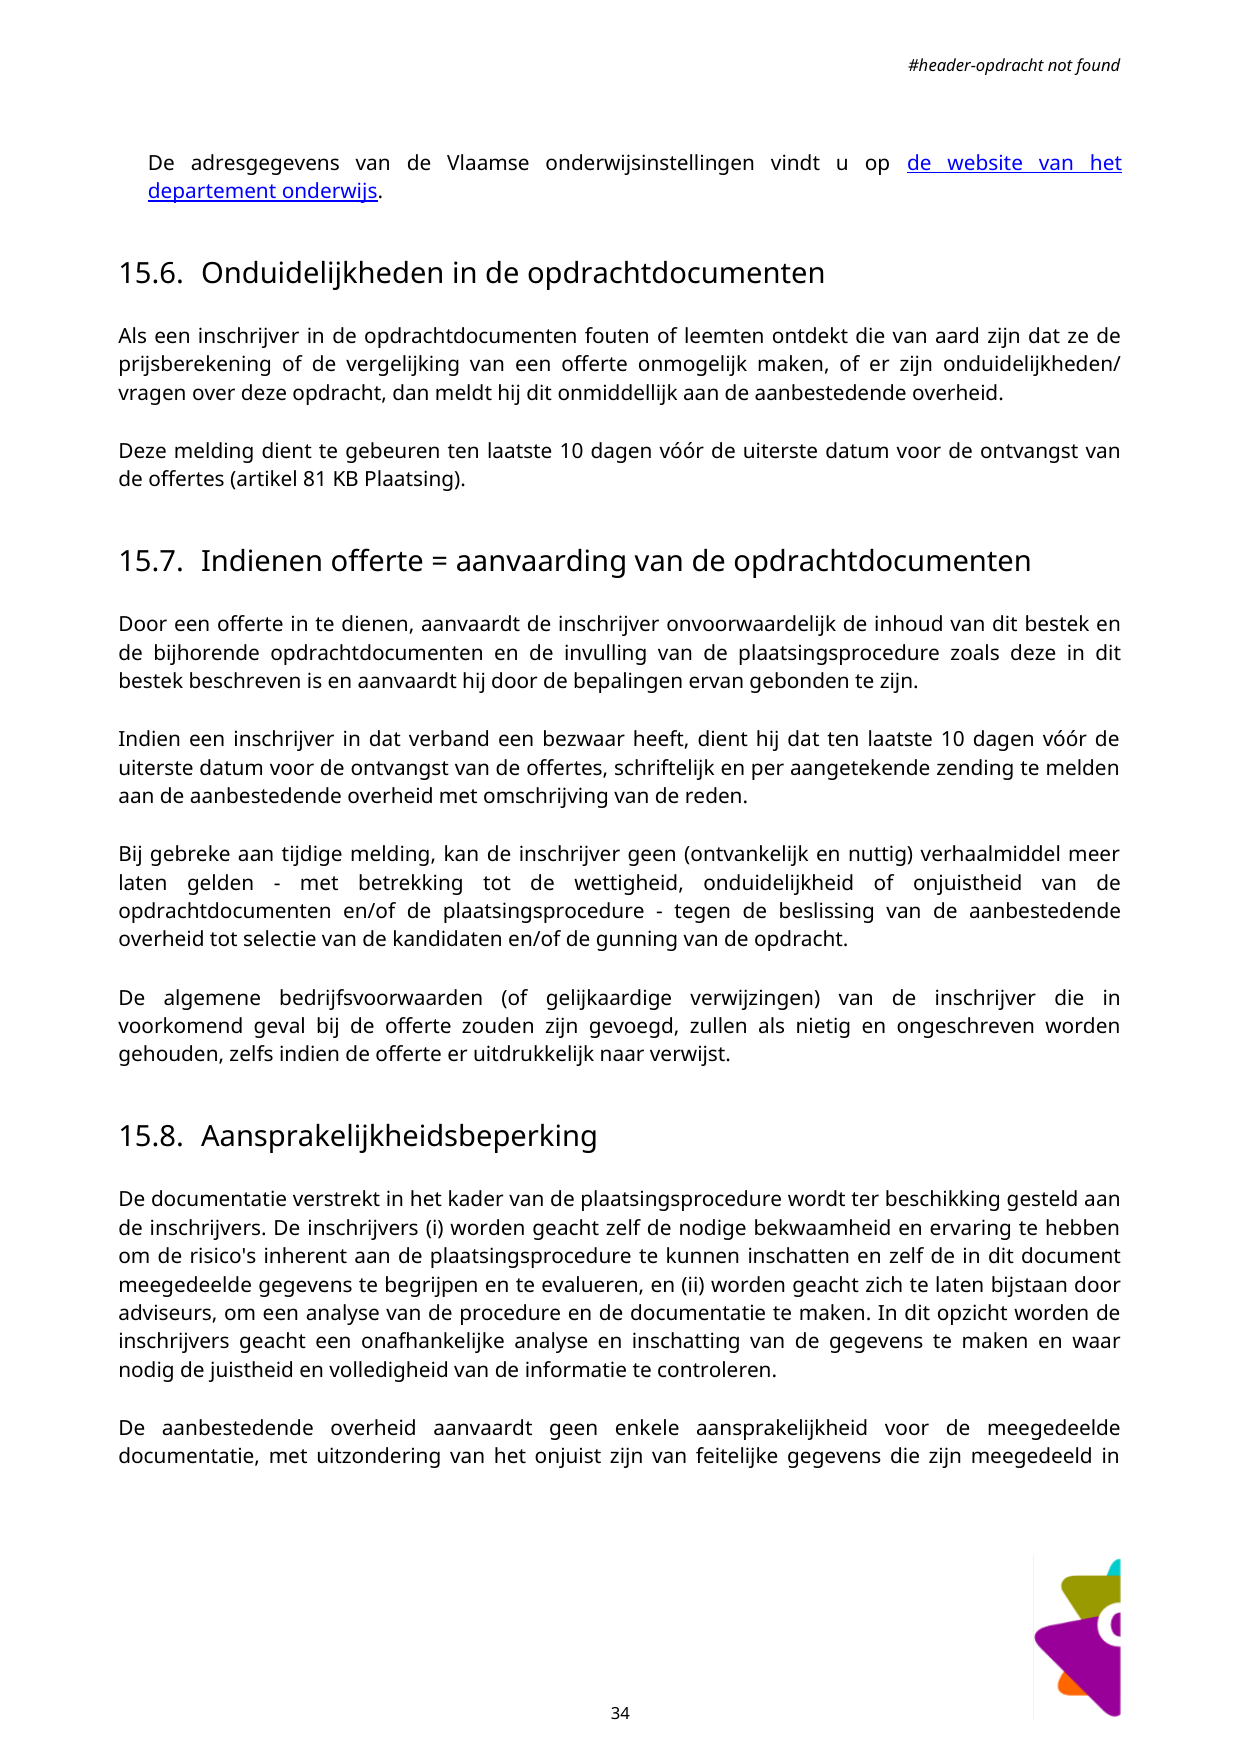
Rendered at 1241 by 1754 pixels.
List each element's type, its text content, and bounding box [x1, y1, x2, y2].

text De documentatie verstrekt in het kader van de plaatsingsprocedure wordt ter beschikking gesteld aan de inschrijvers. De inschrijvers (i) worden geacht zelf de nodige bekwaamheid en ervaring te hebben om de risico's inherent aan de plaatsingsprocedure te kunnen inschatten en zelf de in dit document meegedeelde gegevens te begrijpen en te evalueren, en (ii) worden geacht zich te laten bijstaan door adviseurs, om een analyse van de procedure en de documentatie te maken. In dit opzicht worden de inschrijvers geacht een onafhankelijke analyse en inschatting van de gegevens te maken en waar nodig de juistheid en volledigheid van de informatie te controleren. [118, 1184, 1122, 1383]
text Indien een inschrijver in dat verband een bezwaar heeft, dient hij dat ten laatste 10 dagen vóór de uiterste datum voor de ontvangst van de offertes, schriftelijk en per aangetekende zending te melden aan de aanbestedende overheid met omschrijving van de reden. [118, 724, 1122, 810]
text Door een offerte in te dienen, aanvaardt de inschrijver onvoorwaardelijk de inhoud van dit bestek en de bijhorende opdrachtdocumenten en de invulling van de plaatsingsprocedure zoals deze in dit bestek beschreven is en aanvaardt hij door de bepalingen ervan gebonden te zijn. [118, 609, 1122, 695]
subtitle Onduidelijkheden in de opdrachtdocumenten [118, 252, 1122, 292]
text De algemene bedrijfsvoorwaarden (of gelijkaardige verwijzingen) van de inschrijver die in voorkomend geval bij de offerte zouden zijn gevoegd, zullen als nietig en ongeschreven worden gehouden, zelfs indien de offerte er uitdrukkelijk naar verwijst. [118, 983, 1122, 1068]
text Bij gebreke aan tijdige melding, kan de inschrijver geen (ontvankelijk en nuttig) verhaalmiddel meer laten gelden - met betrekking tot de wettigheid, onduidelijkheid of onjuistheid van de opdrachtdocumenten en/of de plaatsingsprocedure - tegen de beslissing van de aanbestedende overheid tot selectie van de kandidaten en/of de gunning van de opdracht. [118, 839, 1122, 953]
text De adresgegevens van de Vlaamse onderwijsinstellingen vindt u op de website van het departement onderwijs. [148, 148, 1122, 204]
text Als een inschrijver in de opdrachtdocumenten fouten of leemten ontdekt die van aard zijn dat ze de prijsberekening of de vergelijking van een offerte onmogelijk maken, of er zijn onduidelijkheden/ vragen over deze opdracht, dan meldt hij dit onmiddellijk aan de aanbestedende overheid. [118, 321, 1122, 406]
subtitle Aansprakelijkheidsbeperking [118, 1115, 1122, 1155]
text Deze melding dient te gebeuren ten laatste 10 dagen vóór de uiterste datum voor de ontvangst van de offertes (artikel 81 KB Plaatsing). [118, 436, 1122, 493]
subtitle Indienen offerte = aanvaarding van de opdrachtdocumenten [118, 540, 1122, 580]
picture [1032, 1555, 1123, 1720]
